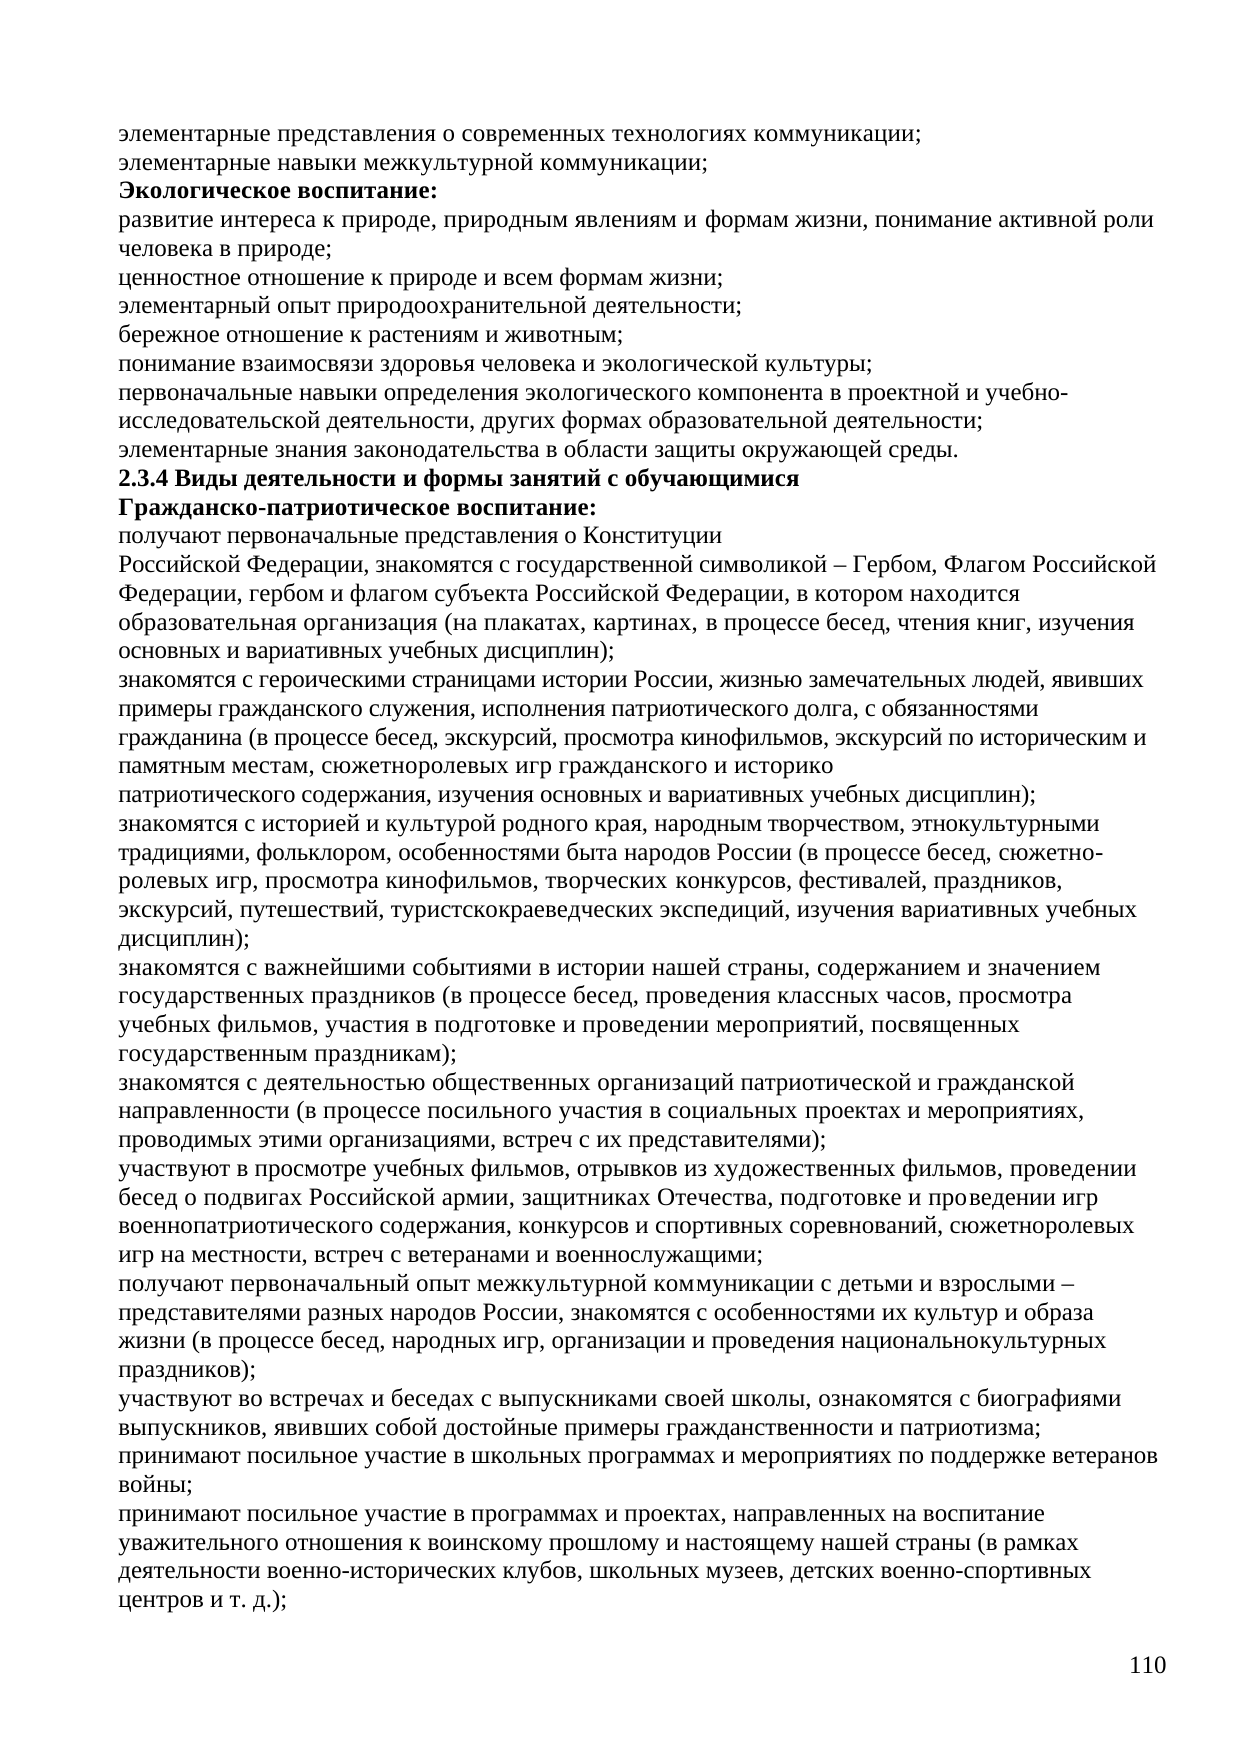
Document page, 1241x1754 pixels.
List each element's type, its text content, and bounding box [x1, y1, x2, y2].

text принимают посильное участие в программах и проектах, направленных на воспитание уважительного отношения к воинскому прошлому и настоящему нашей страны (в рамках деятельности военно-исторических клубов, школьных музеев, детских военно-спортивных центров и т. д.); [118, 1498, 1167, 1613]
text ценностное отношение к природе и всем формам жизни; [118, 262, 1167, 291]
text участвуют в просмотре учебных фильмов, отрывков из художественных фильмов, проведении бесед о подвигах Российской армии, защитниках Отечества, подготовке и проведении игр военно­патриотического содержания, конкурсов и спортивных соревнований, сюжетно­ролевых игр на местности, встреч с ветеранами и военнослужащими; [118, 1153, 1167, 1268]
text знакомятся с героическими страницами истории России, жизнью замечательных людей, явивших примеры гражданского служения, исполнения патриотического долга, с обязанностями гражданина (в процессе бесед, экскурсий, просмотра кинофильмов, экскурсий по историческим и памятным местам, сюжетно­ролевых игр гражданского и историко­ патриотического содержания, изучения основных и вариативных учебных дисциплин); [118, 664, 1167, 808]
text понимание взаимосвязи здоровья человека и экологической культуры; [118, 348, 1167, 377]
text элементарные навыки межкультурной коммуникации; [118, 147, 1167, 176]
text элементарные знания законодательства в области защиты окружающей среды. [118, 434, 1167, 463]
text элементарные представления о современных технологиях коммуникации; [118, 118, 1167, 147]
text участвуют во встречах и беседах с выпускниками своей школы, ознакомятся с биографиями выпускников, явивших собой достойные примеры гражданственности и патриотизма; [118, 1383, 1167, 1441]
text развитие интереса к природе, природным явлениям и формам жизни, понимание активной роли человека в природе; [118, 204, 1167, 262]
text получают первоначальный опыт межкультурной коммуникации с детьми и взрослыми – представителями разных народов России, знакомятся с особенностями их культур и образа жизни (в процессе бесед, народных игр, организации и проведения национально­культурных праздников); [118, 1268, 1167, 1383]
text принимают посильное участие в школьных программах и мероприятиях по поддержке ветеранов войны; [118, 1441, 1167, 1498]
text знакомятся с историей и культурой родного края, народным творчеством, этнокультурными традициями, фольклором, особенностями быта народов России (в процессе бесед, сюжетно­ролевых игр, просмотра кинофильмов, творческих конкурсов, фестивалей, праздников, экскурсий, путешествий, туристско­краеведческих экспедиций, изучения вариативных учебных дисциплин); [118, 808, 1167, 952]
text первоначальные навыки определения экологического компонента в проектной и учебно-исследовательской деятельности, других формах образовательной деятельности; [118, 377, 1167, 434]
text знакомятся с деятельностью общественных организаций патриотической и гражданской направленности (в процессе посильного участия в социальных проектах и мероприятиях, проводимых этими организациями, встреч с их представителями); [118, 1067, 1167, 1153]
text Экологическое воспитание: [118, 176, 1167, 204]
text элементарный опыт природоохранительной деятельности; [118, 291, 1167, 319]
text знакомятся с важнейшими событиями в истории нашей страны, содержанием и значением государственных праздников (в процессе бесед, проведения классных часов, просмотра учебных фильмов, участия в подготовке и проведении мероприятий, посвященных государственным праздникам); [118, 952, 1167, 1067]
text Гражданско-патриотическое воспитание: [118, 492, 1167, 521]
text бережное отношение к растениям и животным; [118, 319, 1167, 348]
text 2.3.4 Виды деятельности и формы занятий с обучающимися [118, 463, 1167, 492]
text получают первоначальные представления о Конституции Российской Федерации, знакомятся с государственной символикой – Гербом, Флагом Российской Федерации, гербом и флагом субъекта Российской Федерации, в котором находится образовательная организация (на плакатах, картинах, в процессе бесед, чтения книг, изучения основных и вариативных учебных дисциплин); [118, 521, 1167, 664]
